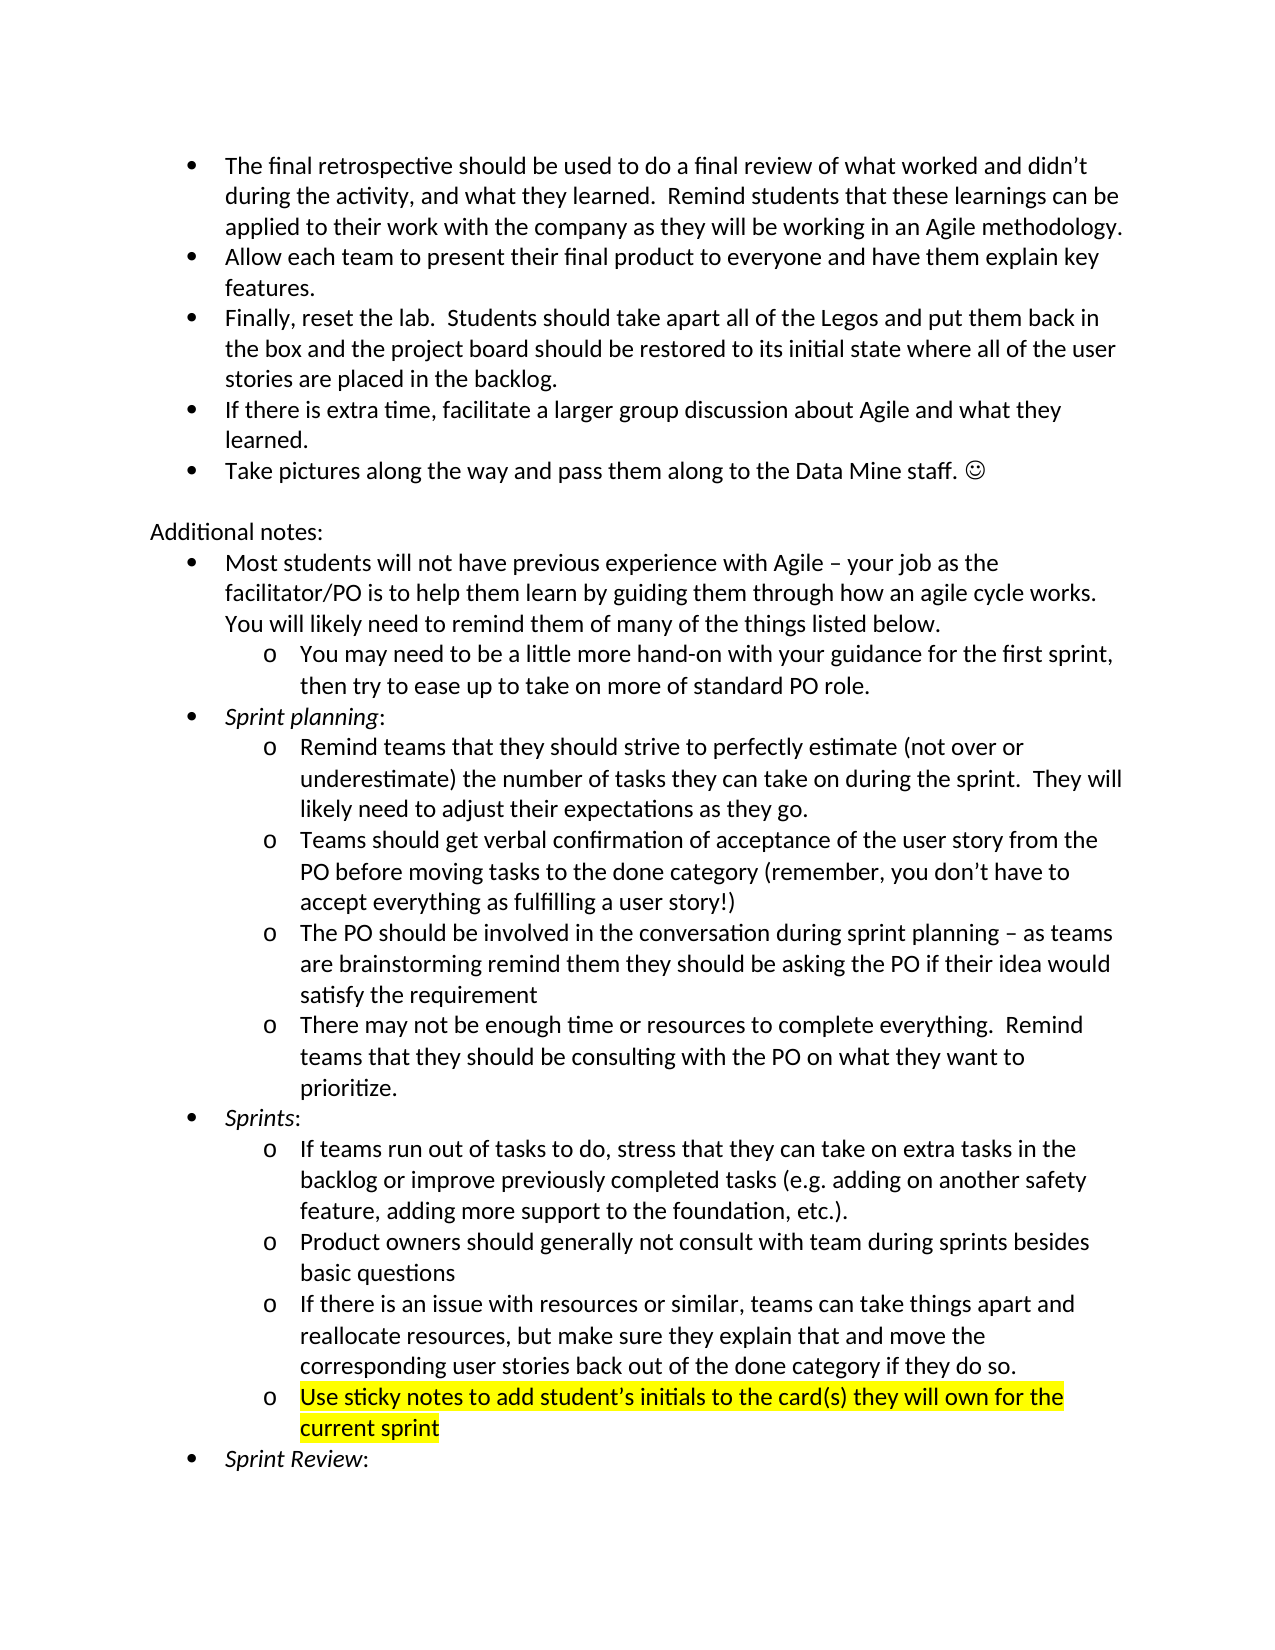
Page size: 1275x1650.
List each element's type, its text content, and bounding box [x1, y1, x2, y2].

list If there is an issue with resources or similar, teams can take things apart and reallocate resources, but make sure they explain that and move the corresponding user stories back out of the done category if they do so. [262, 1288, 1125, 1381]
list Product owners should generally not consult with team during sprints besides basic questions [262, 1226, 1125, 1288]
list You may need to be a little more hand-on with your guidance for the first sprint, then try to ease up to take on more of standard PO role. [262, 638, 1125, 701]
list Sprints: [187, 1102, 1125, 1133]
list Use sticky notes to add student’s initials to the card(s) they will own for the current sprint [262, 1381, 1125, 1443]
list Teams should get verbal confirmation of acceptance of the user story from the PO before moving tasks to the done category (remember, you don’t have to accept everything as fulfilling a user story!) [262, 824, 1125, 917]
text Additional notes: [150, 516, 1125, 547]
list Allow each team to present their final product to everyone and have them explain key features. [187, 242, 1125, 303]
list The final retrospective should be used to do a final review of what worked and didn’t during the activity, and what they learned. Remind students that these learnings can be applied to their work with the company as they will be working in an Agile methodology. [187, 150, 1125, 242]
list Remind teams that they should strive to perfectly estimate (not over or underestimate) the number of tasks they can take on during the sprint. They will likely need to adjust their expectations as they go. [262, 731, 1125, 824]
list Finally, reset the lab. Students should take apart all of the Legos and put them back in the box and the project board should be restored to its initial state where all of the user stories are placed in the backlog. [187, 303, 1125, 394]
list The PO should be involved in the conversation during sprint planning – as teams are brainstorming remind them they should be asking the PO if their idea would satisfy the requirement [262, 917, 1125, 1009]
list If teams run out of tasks to do, stress that they can take on extra tasks in the backlog or improve previously completed tasks (e.g. adding on another safety feature, adding more support to the foundation, etc.). [262, 1133, 1125, 1226]
list Sprint planning: [187, 701, 1125, 731]
list Most students will not have previous experience with Agile – your job as the facilitator/PO is to help them learn by guiding them through how an agile cycle works. You will likely need to remind them of many of the things listed below. [187, 547, 1125, 638]
list If there is extra time, facilitate a larger group discussion about Agile and what they learned. [187, 394, 1125, 455]
list There may not be enough time or resources to complete everything. Remind teams that they should be consulting with the PO on what they want to prioritize. [262, 1009, 1125, 1102]
list Take pictures along the way and pass them along to the Data Mine staff. [187, 455, 1125, 486]
list Sprint Review: [187, 1443, 1125, 1474]
